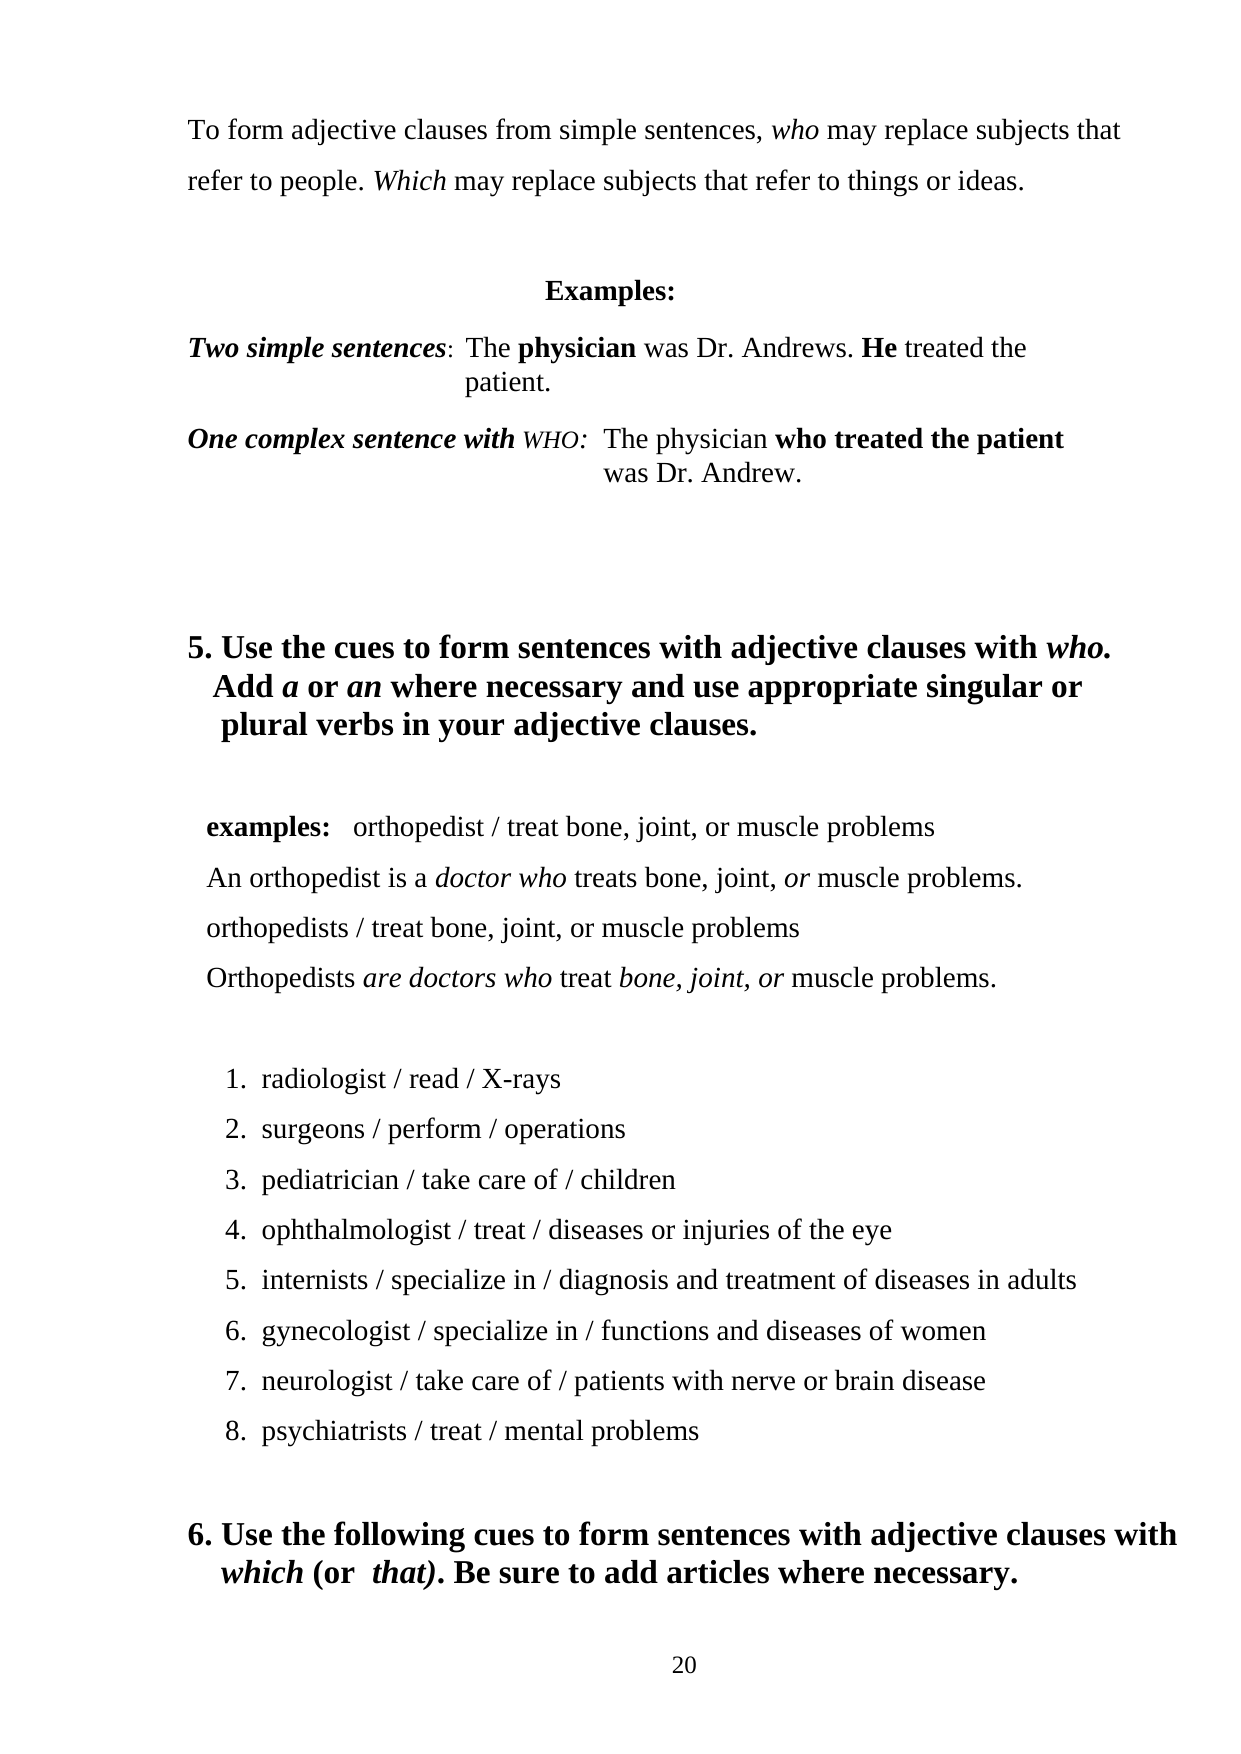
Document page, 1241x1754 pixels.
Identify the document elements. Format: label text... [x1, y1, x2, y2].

text 8. psychiatrists / treat / mental problems [225, 1413, 1181, 1447]
text patient. [187, 364, 1181, 397]
text Two simple sentences: The physician was Dr. Andrews. He treated the [187, 330, 1181, 364]
text 2. surgeons / perform / operations [225, 1111, 1181, 1145]
text One complex sentence with WHO: The physician who treated the patient [187, 421, 1181, 455]
text 4. ophthalmologist / treat / diseases or injuries of the eye [225, 1212, 1181, 1246]
text which (or that). Be sure to add articles where necessary. [187, 1552, 1181, 1591]
text 5. internists / specialize in / diagnosis and treatment of diseases in adults [225, 1262, 1181, 1296]
text 3. pediatrician / take care of / children [225, 1162, 1181, 1195]
text orthopedists / treat bone, joint, or muscle problems [206, 910, 1181, 944]
text An orthopedist is a doctor who treats bone, joint, or muscle problems. [206, 860, 1181, 893]
text Examples: [187, 273, 1181, 306]
text examples: orthopedist / treat bone, joint, or muscle problems [206, 809, 1181, 843]
text was Dr. Andrew. [187, 455, 1181, 488]
text 5. Use the cues to form sentences with adjective clauses with who. [187, 627, 1181, 666]
text 6. gynecologist / specialize in / functions and diseases of women [225, 1313, 1181, 1346]
text 7. neurologist / take care of / patients with nerve or brain disease [225, 1363, 1181, 1397]
text 1. radiologist / read / X-rays [225, 1061, 1181, 1095]
text To form adjective clauses from simple sentences, who may replace subjects that refer to people. Which may replace subjects that refer to things or ideas. [187, 112, 1181, 196]
text Orthopedists are doctors who treat bone, joint, or muscle problems. [206, 961, 1181, 994]
text Add a or an where necessary and use appropriate singular or [187, 666, 1181, 704]
text 6. Use the following cues to form sentences with adjective clauses with [187, 1514, 1181, 1552]
text plural verbs in your adjective clauses. [187, 704, 1181, 742]
